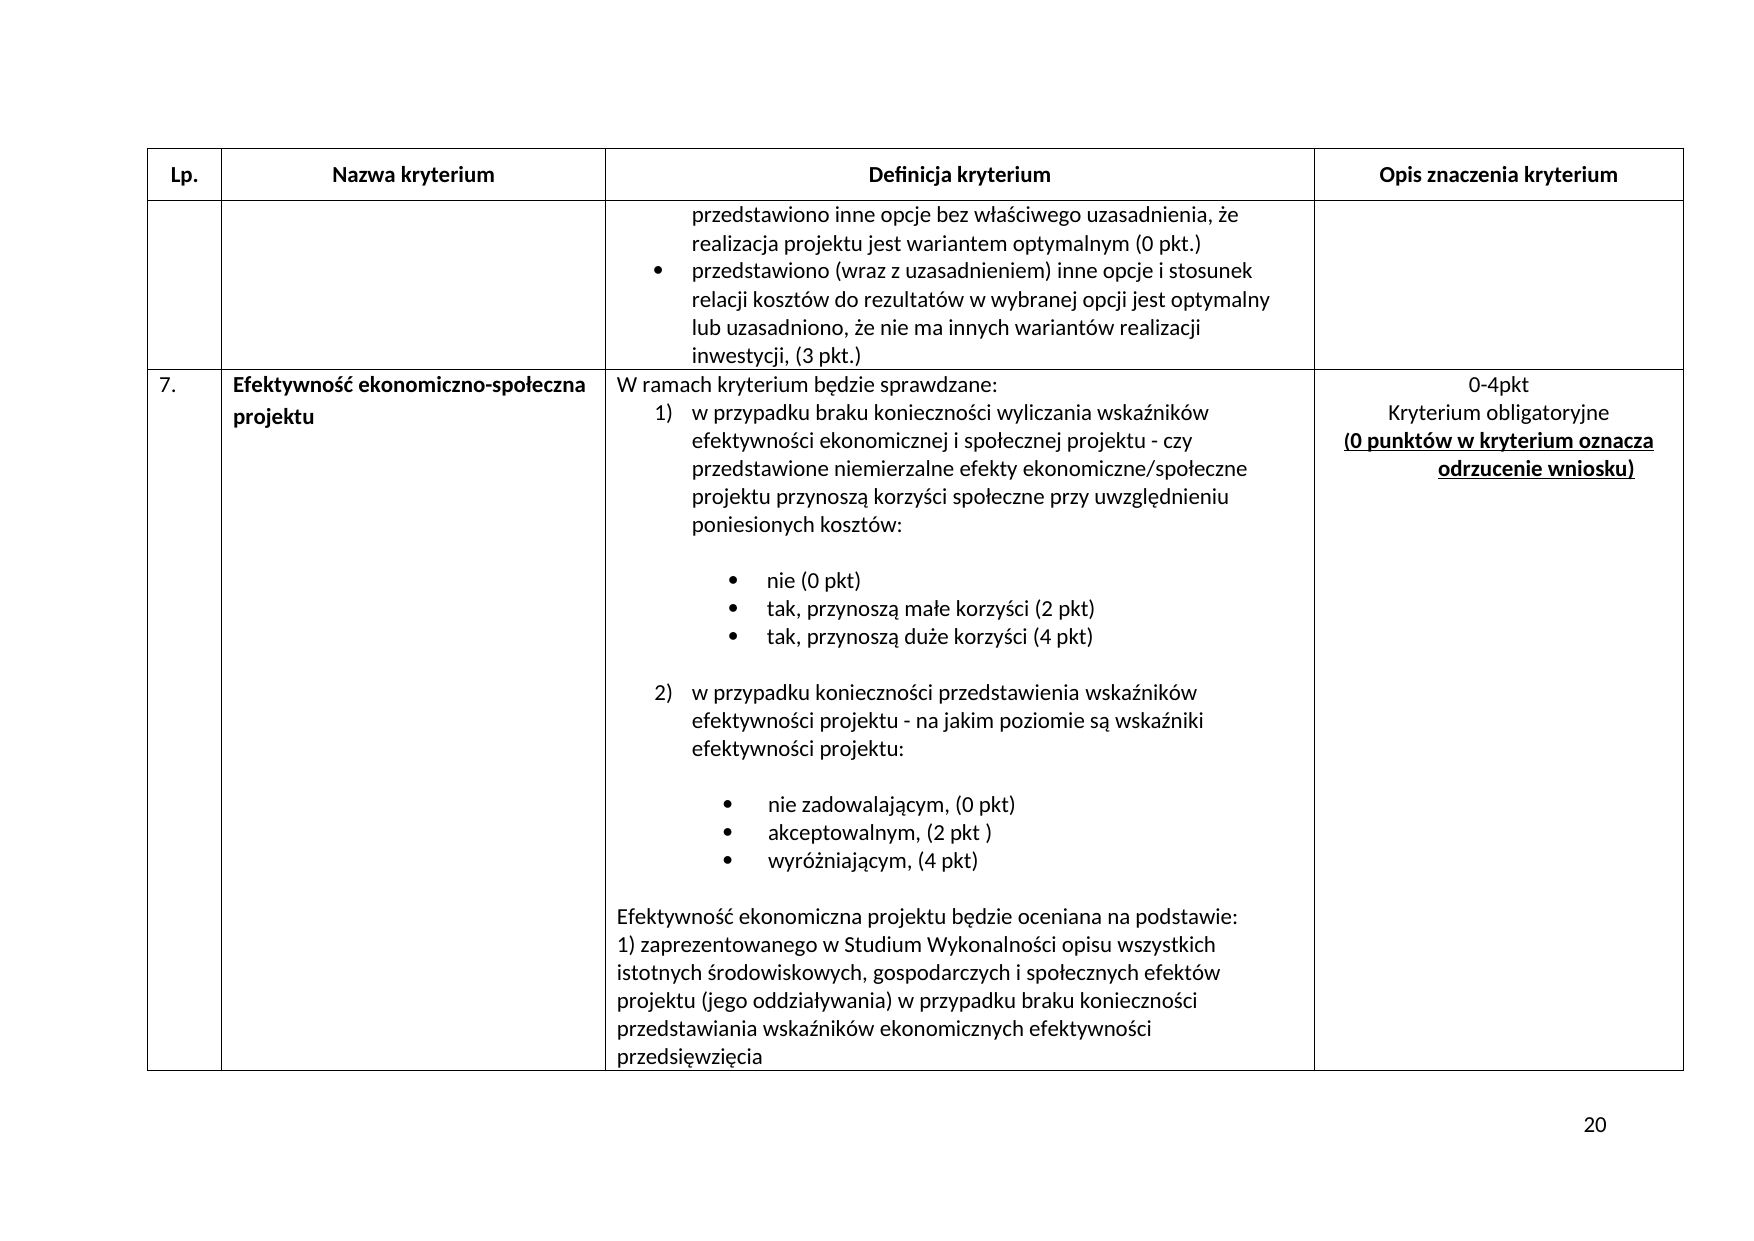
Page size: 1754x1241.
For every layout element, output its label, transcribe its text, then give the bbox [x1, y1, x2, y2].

table_cell 6. [148, 201, 221, 369]
table_cell 7. [148, 370, 221, 1070]
table_header Nazwa kryterium [222, 149, 605, 199]
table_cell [606, 370, 1314, 1070]
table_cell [222, 370, 605, 1070]
table_header Definicja kryterium [606, 149, 1314, 199]
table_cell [222, 201, 605, 369]
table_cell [606, 201, 1314, 369]
table_header Opis znaczenia kryterium [1315, 149, 1683, 199]
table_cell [1315, 370, 1683, 1070]
table_header Lp. [148, 149, 221, 199]
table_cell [1315, 201, 1683, 369]
